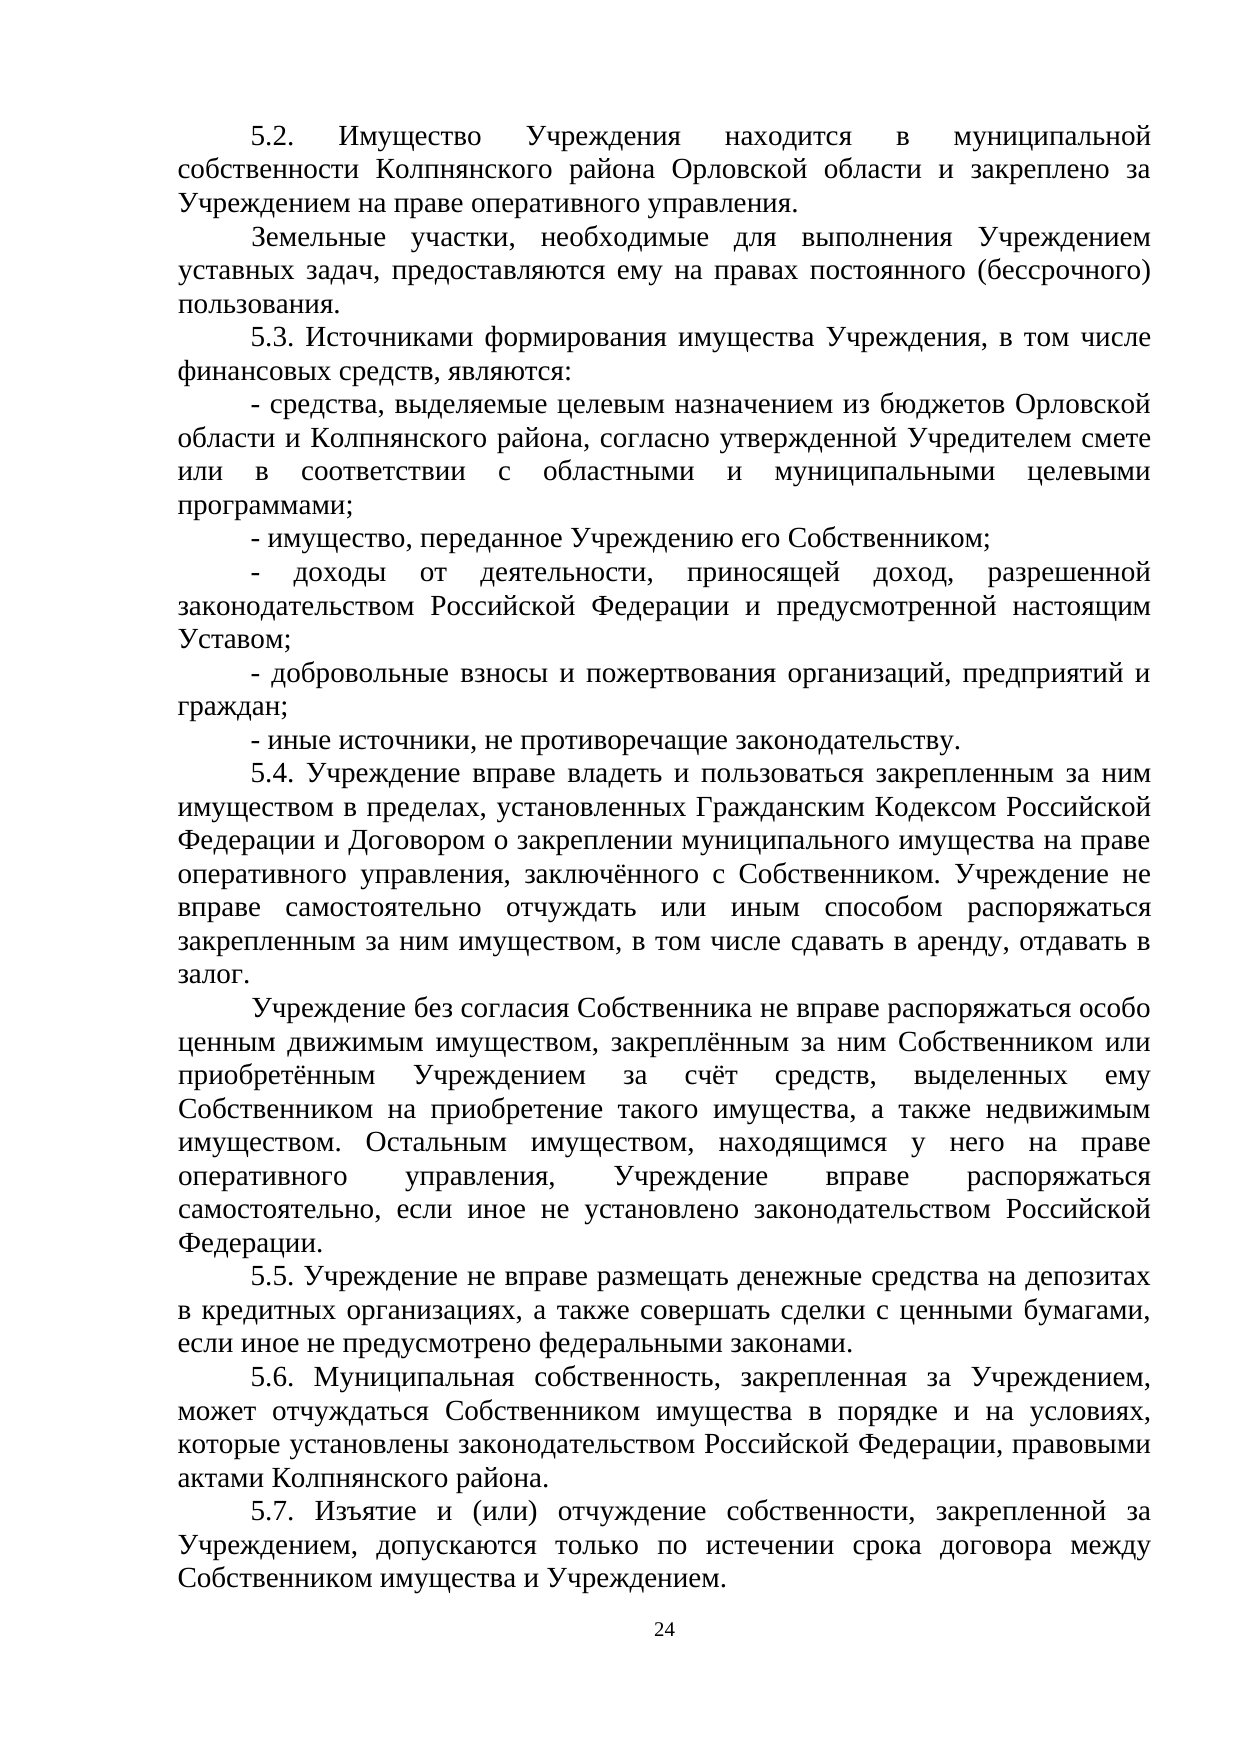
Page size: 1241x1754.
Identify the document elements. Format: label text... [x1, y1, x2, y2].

text 5.2. Имущество Учреждения находится в муниципальной собственности Колпнянского района Орловской области и закреплено за Учреждением на праве оперативного управления. [177, 118, 1152, 219]
text 5.4. Учреждение вправе владеть и пользоваться закрепленным за ним имуществом в пределах, установленных Гражданским Кодексом Российской Федерации и Договором о закреплении муниципального имущества на праве оперативного управления, заключённого с Собственником. Учреждение не вправе самостоятельно отчуждать или иным способом распоряжаться закрепленным за ним имуществом, в том числе сдавать в аренду, отдавать в залог. [177, 755, 1152, 990]
text - имущество, переданное Учреждению его Собственником; [177, 521, 1152, 554]
text 5.3. Источниками формирования имущества Учреждения, в том числе финансовых средств, являются: [177, 319, 1152, 386]
text - добровольные взносы и пожертвования организаций, предприятий и граждан; [177, 655, 1152, 722]
text 5.6. Муниципальная собственность, закрепленная за Учреждением, может отчуждаться Собственником имущества в порядке и на условиях, которые установлены законодательством Российской Федерации, правовыми актами Колпнянского района. [177, 1359, 1152, 1493]
text - средства, выделяемые целевым назначением из бюджетов Орловской области и Колпнянского района, согласно утвержденной Учредителем смете или в соответствии с областными и муниципальными целевыми программами; [177, 386, 1152, 521]
text 5.7. Изъятие и (или) отчуждение собственности, закрепленной за Учреждением, допускаются только по истечении срока договора между Собственником имущества и Учреждением. [177, 1493, 1152, 1594]
text - доходы от деятельности, приносящей доход, разрешенной законодательством Российской Федерации и предусмотренной настоящим Уставом; [177, 554, 1152, 655]
text Учреждение без согласия Собственника не вправе распоряжаться особо ценным движимым имуществом, закреплённым за ним Собственником или приобретённым Учреждением за счёт средств, выделенных ему Собственником на приобретение такого имущества, а также недвижимым имуществом. Остальным имуществом, находящимся у него на праве оперативного управления, Учреждение вправе распоряжаться самостоятельно, если иное не установлено законодательством Российской Федерации. [178, 990, 1152, 1258]
text - иные источники, не противоречащие законодательству. [177, 722, 1152, 755]
text 5.5. Учреждение не вправе размещать денежные средства на депозитах в кредитных организациях, а также совершать сделки с ценными бумагами, если иное не предусмотрено федеральными законами. [177, 1258, 1152, 1359]
text Земельные участки, необходимые для выполнения Учреждением уставных задач, предоставляются ему на правах постоянного (бессрочного) пользования. [178, 219, 1152, 319]
